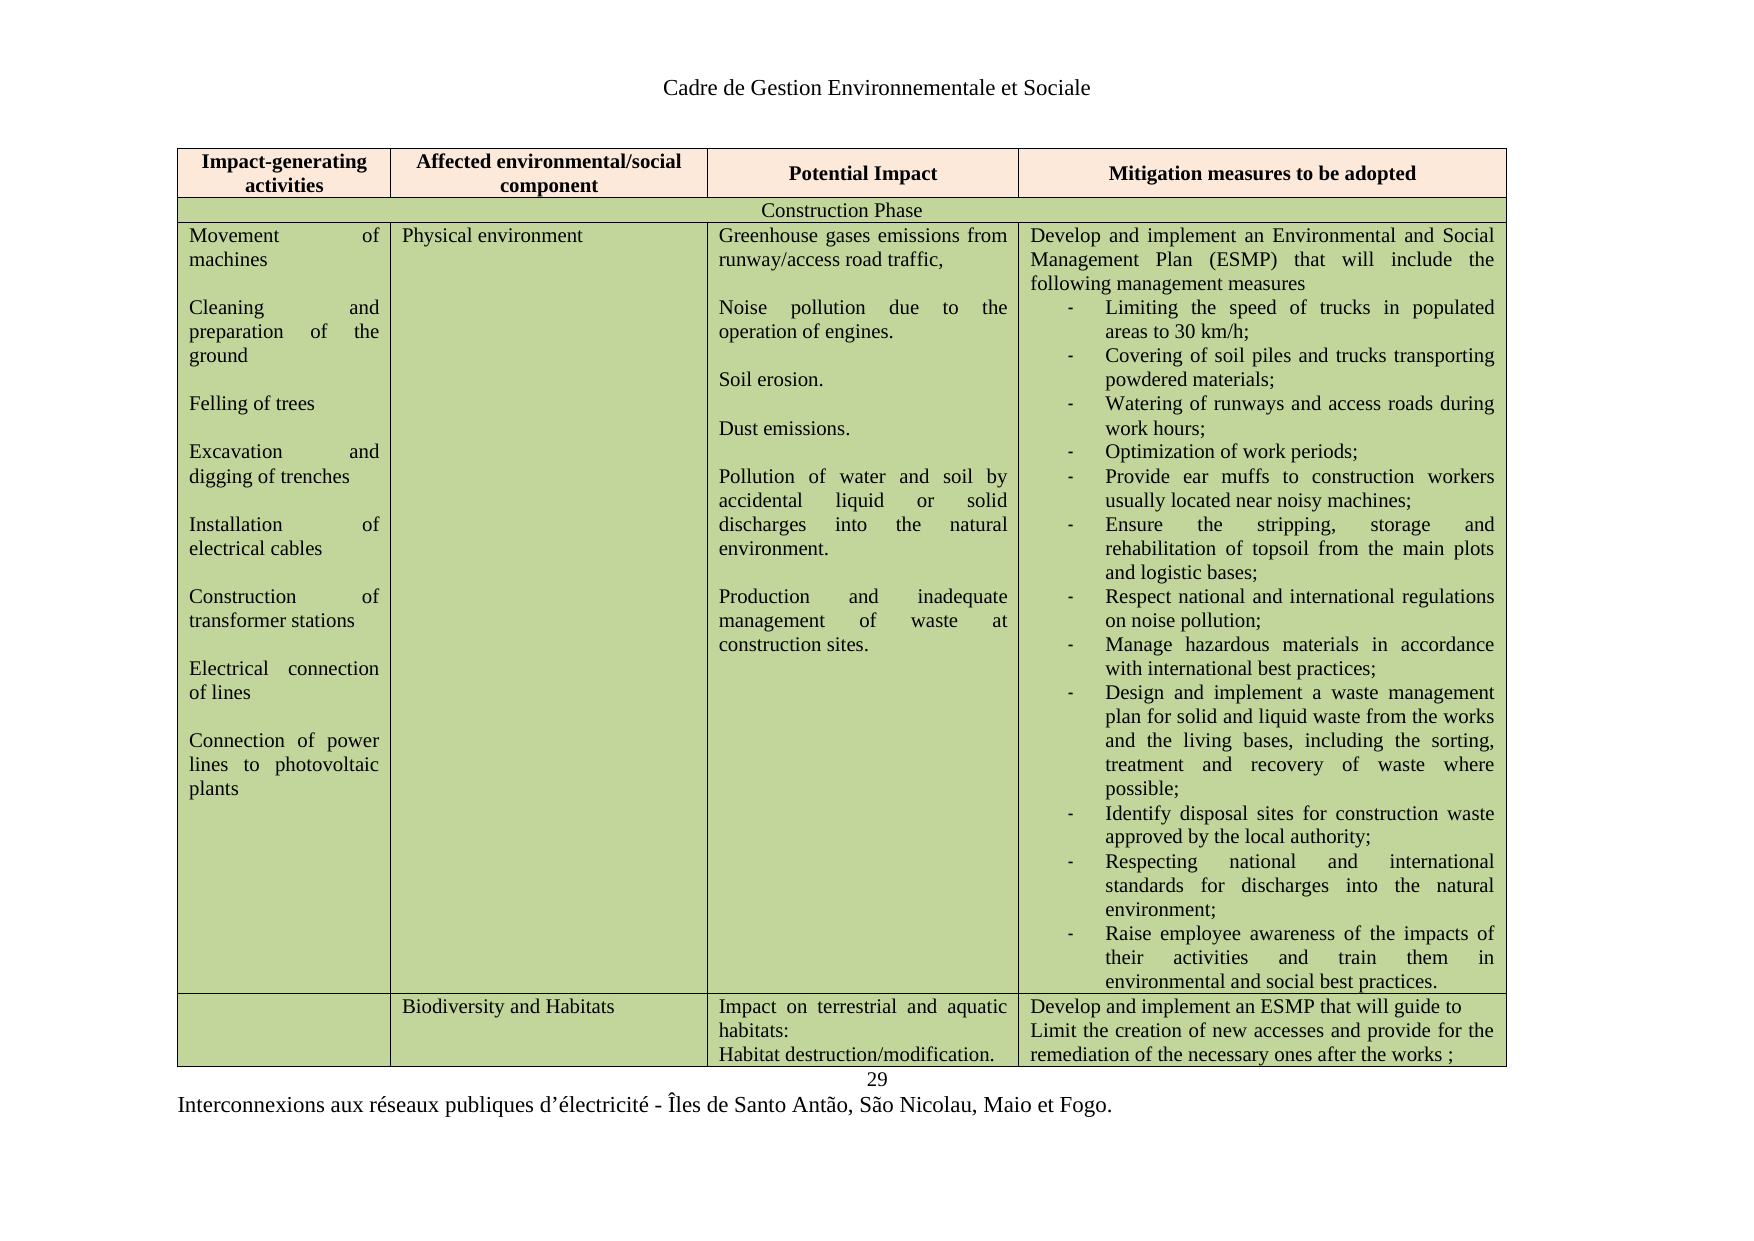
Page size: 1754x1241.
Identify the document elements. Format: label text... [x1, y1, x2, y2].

table_cell Greenhouse gases emissions from runway/access road traffic, Noise pollution due to the operation of engines. Soil erosion. Dust emissions. Pollution of water and soil by accidental liquid or solid discharges into the natural environment. Production and inadequate management of waste at construction sites. [708, 223, 1018, 993]
table_cell Physical environment [391, 223, 707, 993]
table_header Potential Impact [708, 149, 1018, 197]
table_cell [178, 994, 390, 1066]
table_cell Impact on terrestrial and aquatic habitats: Habitat destruction/modification. [708, 994, 1018, 1066]
table_cell Develop and implement an Environmental and Social Management Plan (ESMP) that will include the following management measures Limiting the speed of trucks in populated areas to 30 km/h; Covering of soil piles and trucks transporting powdered materials; Watering of runways and access roads during work hours; Optimization of work periods; Provide ear muffs to construction workers usually located near noisy machines; Ensure the stripping, storage and rehabilitation of topsoil from the main plots and logistic bases; Respect national and international regulations on noise pollution; Manage hazardous materials in accordance with international best practices; Design and implement a waste management plan for solid and liquid waste from the works and the living bases, including the sorting, treatment and recovery of waste where possible; Identify disposal sites for construction waste approved by the local authority; Respecting national and international standards for discharges into the natural environment; Raise employee awareness of the impacts of their activities and train them in environmental and social best practices. [1019, 223, 1506, 993]
table_header Mitigation measures to be adopted [1019, 149, 1506, 197]
table_header Affected environmental/social component [391, 149, 707, 197]
table_cell Develop and implement an ESMP that will guide to Limit the creation of new accesses and provide for the remediation of the necessary ones after the works ; [1019, 994, 1506, 1066]
table_header Impact-generating activities [178, 149, 390, 197]
table_cell Biodiversity and Habitats [391, 994, 707, 1066]
table_cell Construction Phase [178, 198, 1506, 222]
table_cell Movement of machines Cleaning and preparation of the ground Felling of trees Excavation and digging of trenches Installation of electrical cables Construction of transformer stations Electrical connection of lines Connection of power lines to photovoltaic plants [178, 223, 390, 993]
